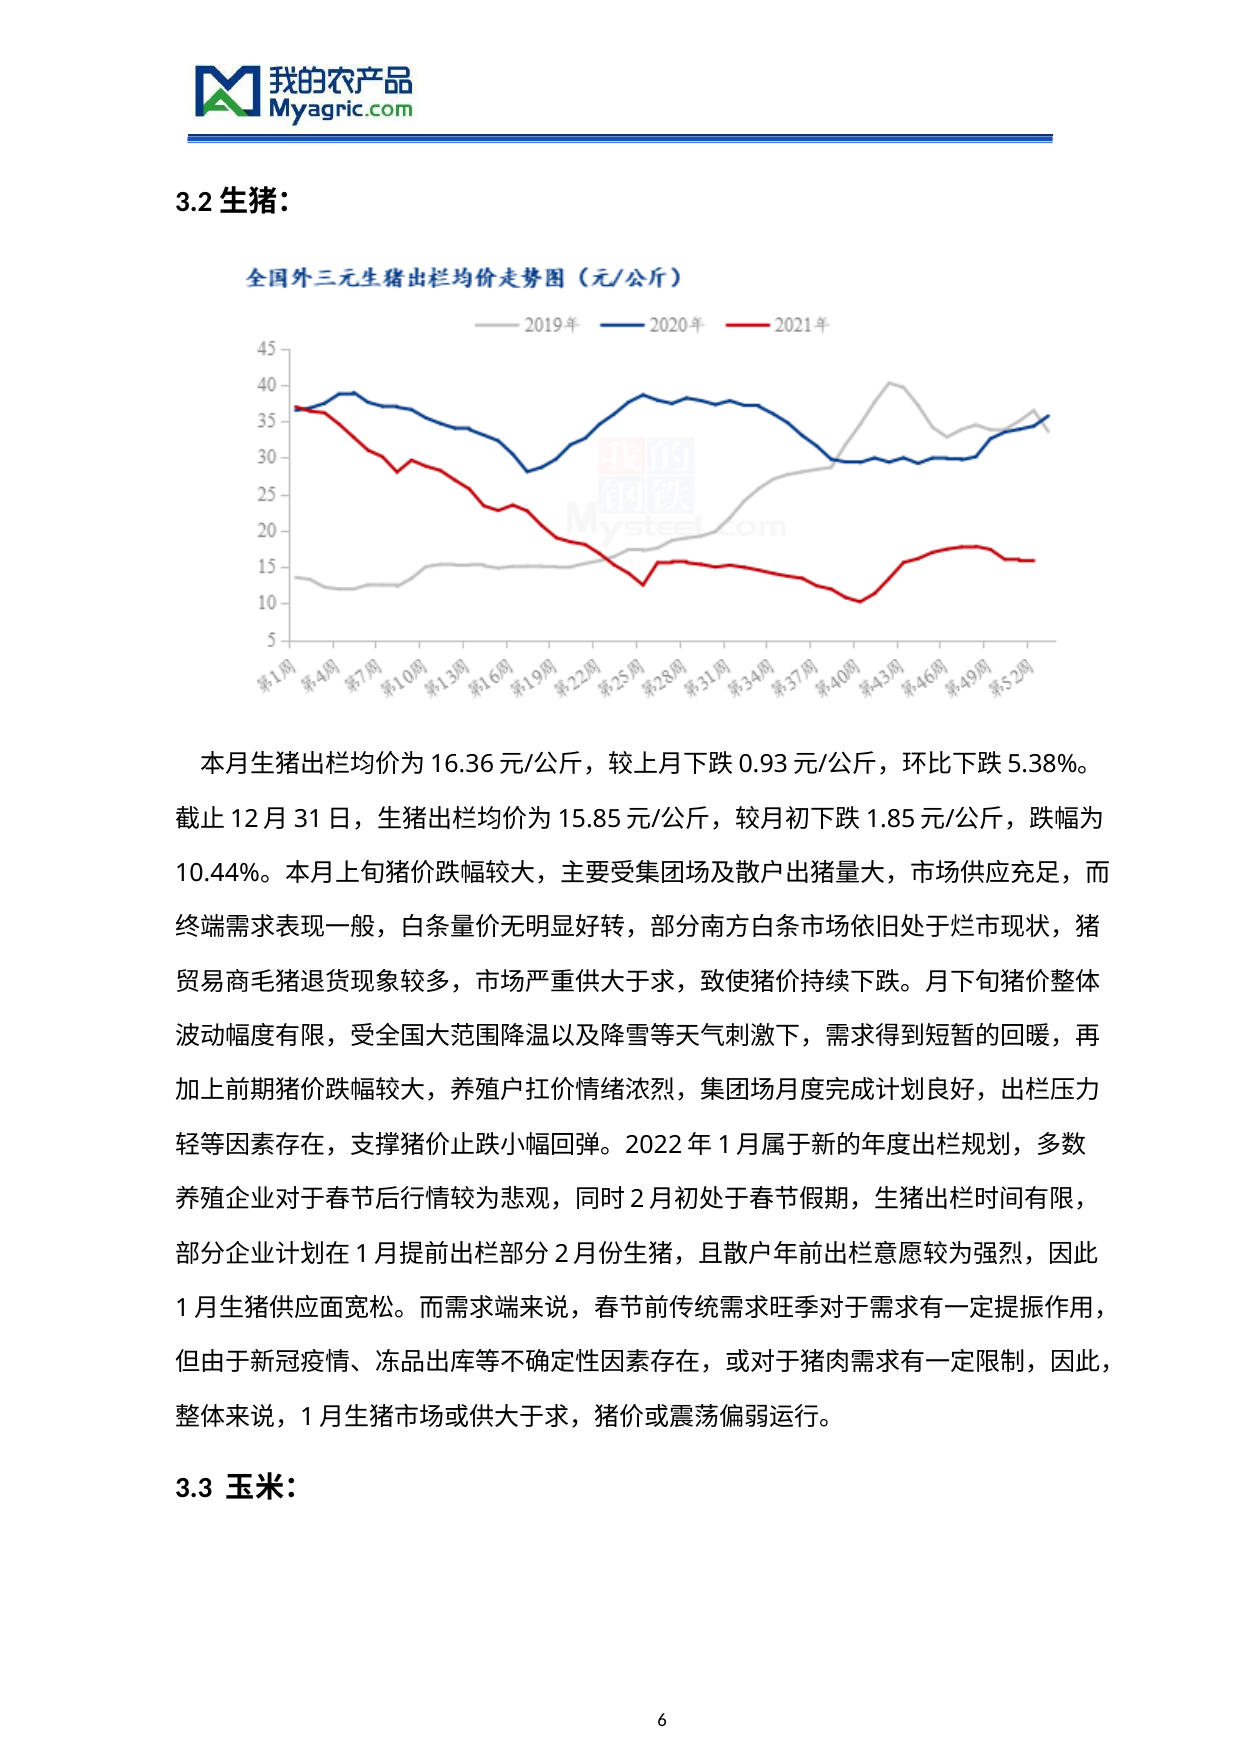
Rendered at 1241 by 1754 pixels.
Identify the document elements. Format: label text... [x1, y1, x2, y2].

picture [225, 253, 1091, 716]
picture [187, 64, 418, 130]
text 本月生猪出栏均价为16.36元/公斤，较上月下跌0.93元/公斤，环比下跌5.38%。截止12月31日，生猪出栏均价为15.85元/公斤，较月初下跌1.85元/公斤，跌幅为10.44%。本月上旬猪价跌幅较大，主要受集团场及散户出猪量大，市场供应充足，而终端需求表现一般，白条量价无明显好转，部分南方白条市场依旧处于烂市现状，猪贸易商毛猪退货现象较多，市场严重供大于求，致使猪价持续下跌。月下旬猪价整体波动幅度有限，受全国大范围降温以及降雪等天气刺激下，需求得到短暂的回暖，再加上前期猪价跌幅较大，养殖户扛价情绪浓烈，集团场月度完成计划良好，出栏压力轻等因素存在，支撑猪价止跌小幅回弹。2022年1月属于新的年度出栏规划，多数养殖企业对于春节后行情较为悲观，同时2月初处于春节假期，生猪出栏时间有限，部分企业计划在1月提前出栏部分2月份生猪，且散户年前出栏意愿较为强烈，因此1月生猪供应面宽松。而需求端来说，春节前传统需求旺季对于需求有一定提振作用，但由于新冠疫情、冻品出库等不确定性因素存在，或对于猪肉需求有一定限制，因此，整体来说，1月生猪市场或供大于求，猪价或震荡偏弱运行。 [175, 744, 1111, 1432]
subtitle 3.2 生猪： [175, 177, 1111, 219]
text 3.3 玉米： [175, 1463, 1111, 1505]
